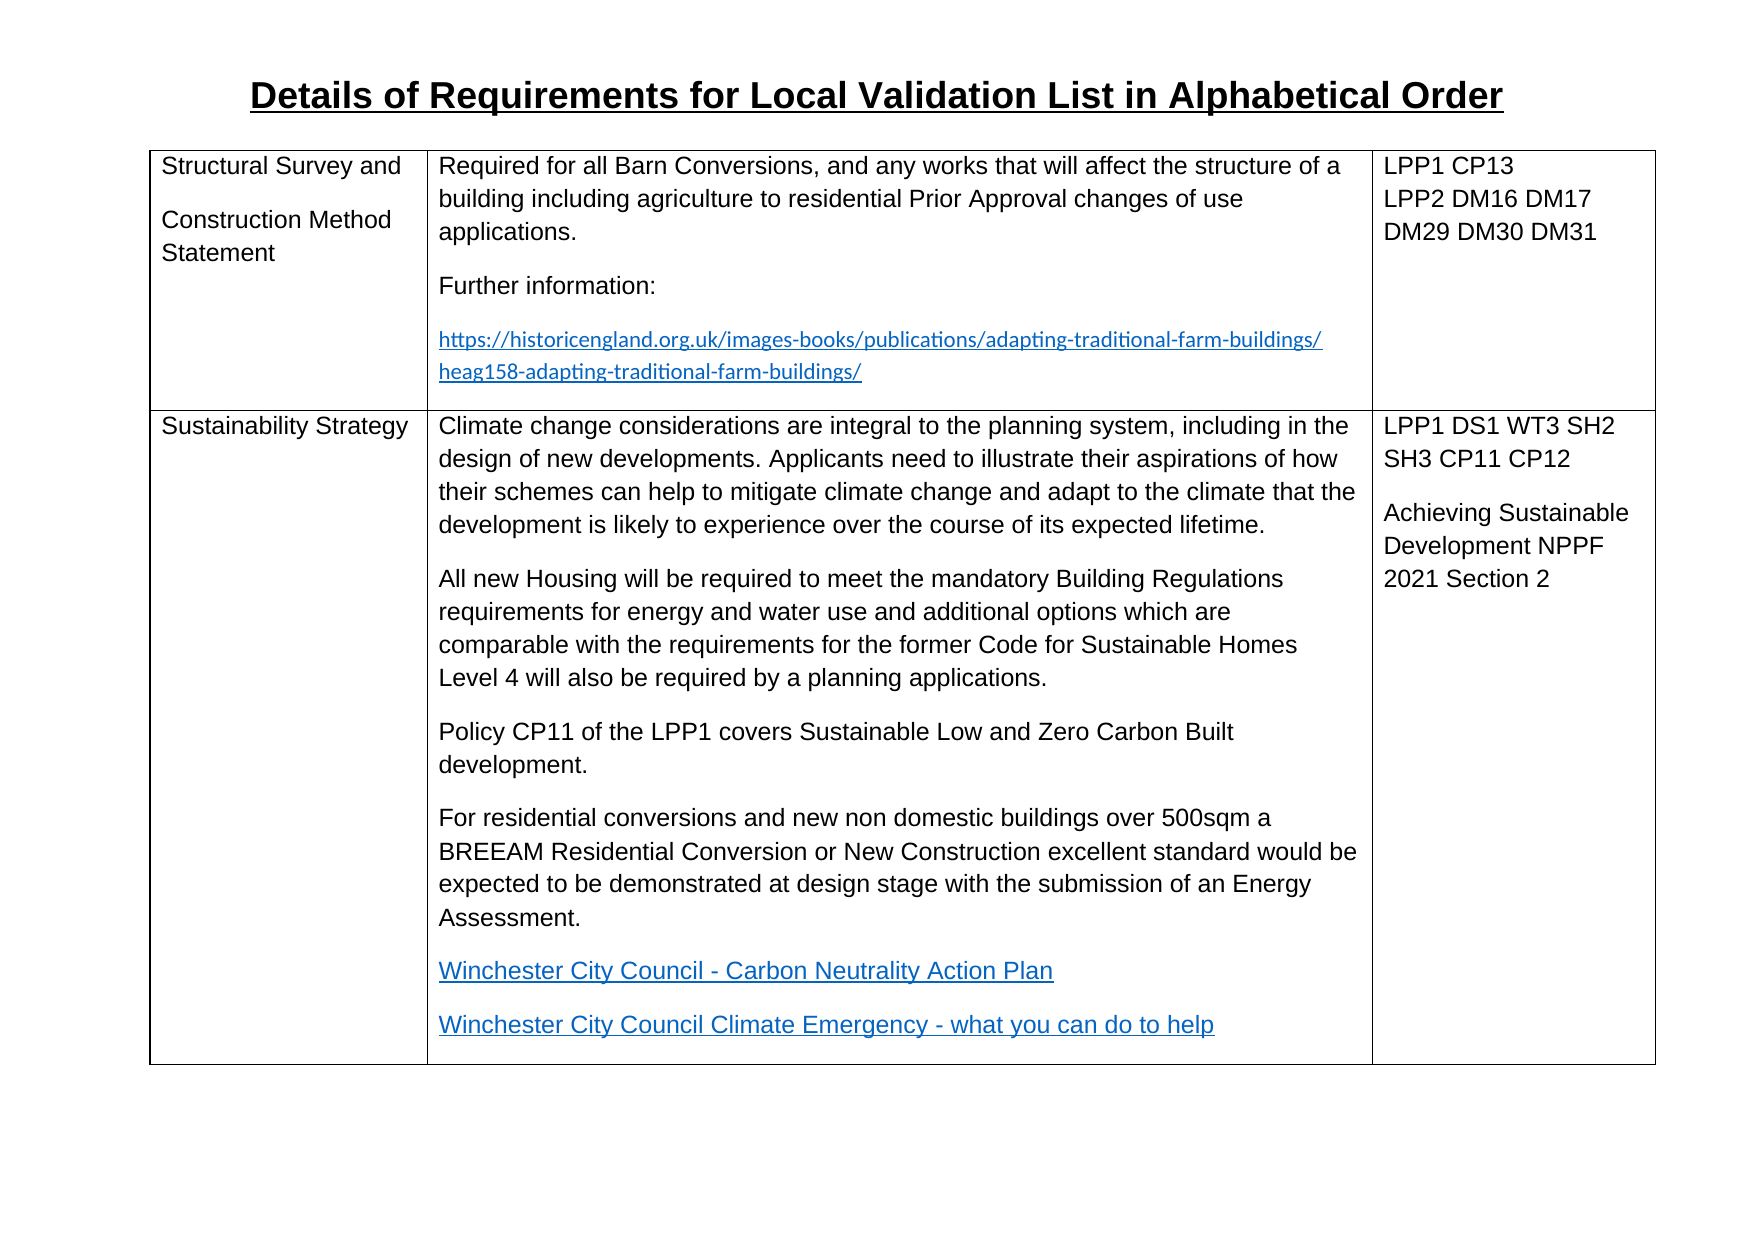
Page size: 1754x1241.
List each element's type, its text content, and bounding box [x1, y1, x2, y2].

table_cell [151, 411, 427, 1064]
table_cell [1373, 411, 1655, 1064]
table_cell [428, 411, 1372, 1064]
table_cell LPP1 CP13 LPP2 DM16 DM17 DM29 DM30 DM31 [1373, 151, 1655, 410]
table_cell Structural Survey and Construction Method Statement [151, 151, 427, 410]
table_cell Required for all Barn Conversions, and any works that will affect the structure of a building including agriculture to residential Prior Approval changes of use applications. Further information: https://historicengland.org.uk/images-books/publications/adapting-traditional-farm-buildings/heag158-adapting-traditional-farm-buildings/ [428, 151, 1372, 410]
